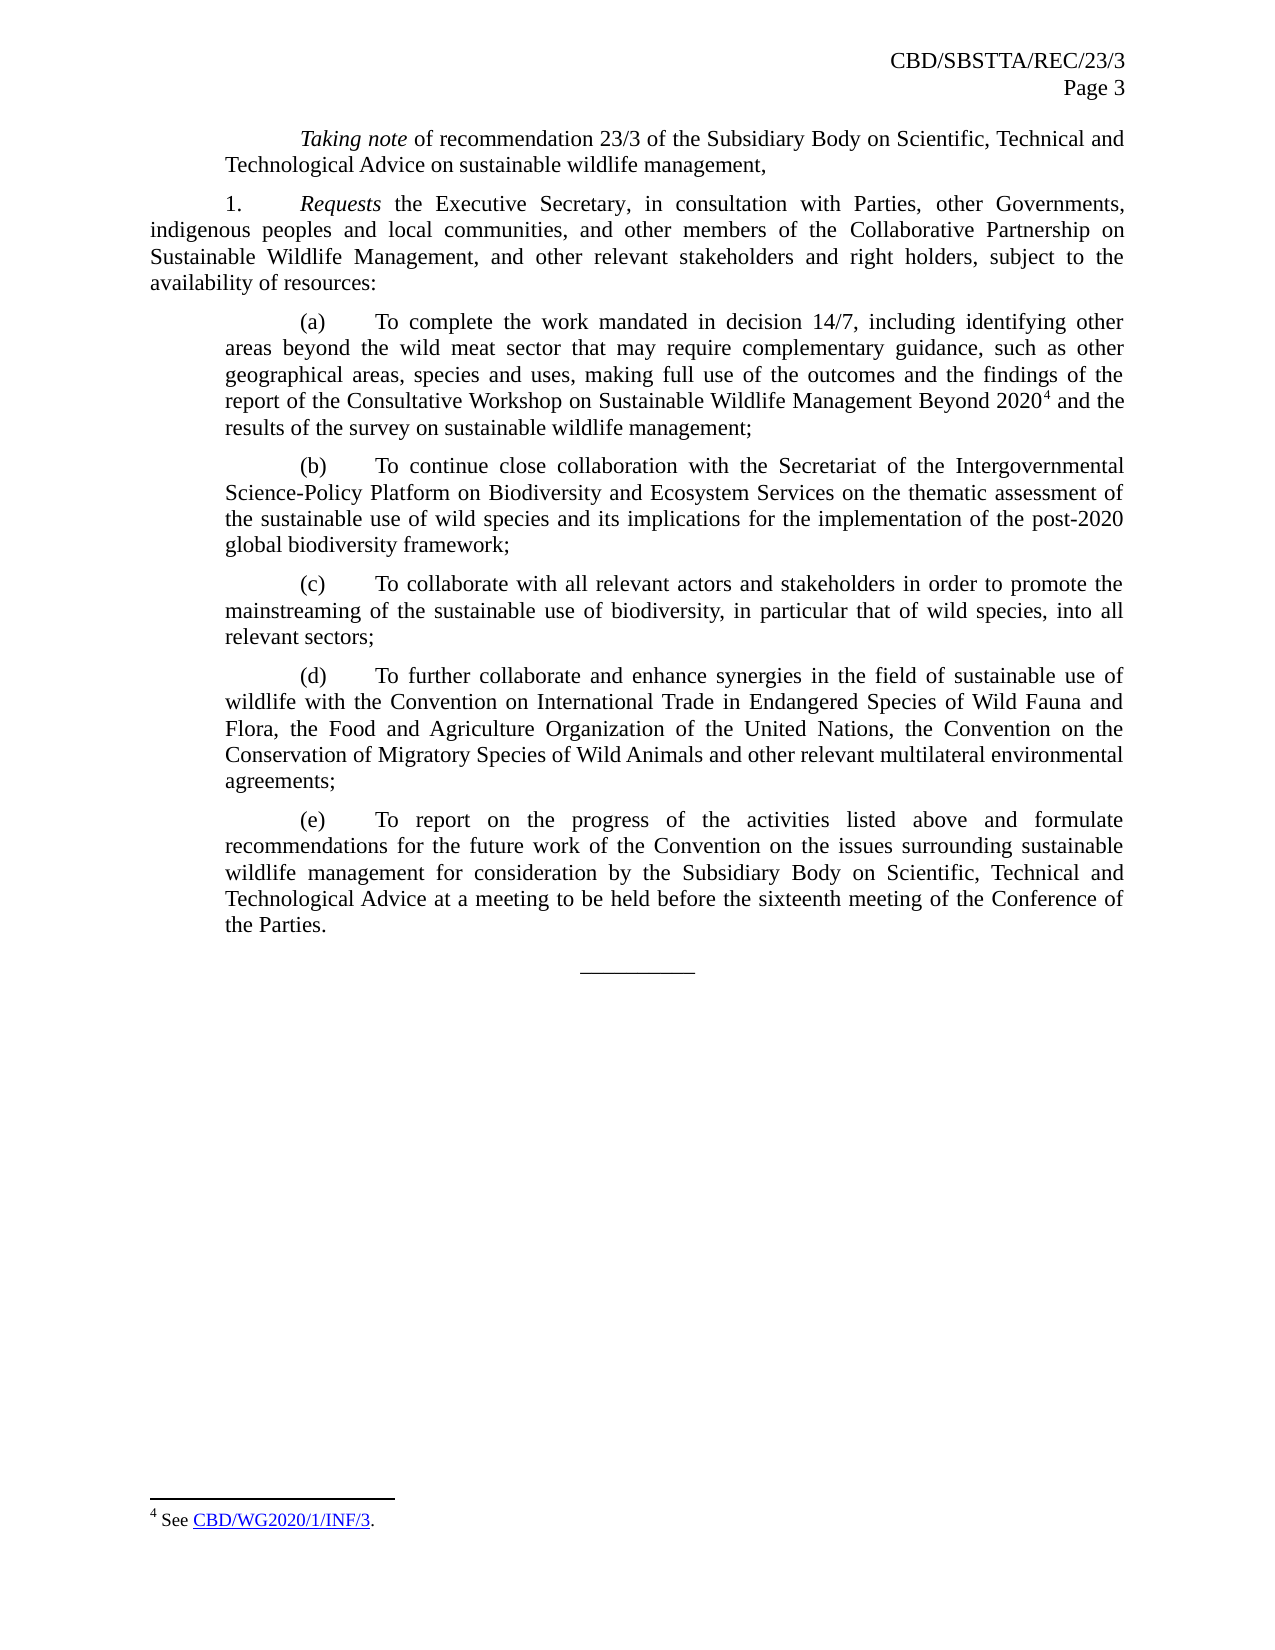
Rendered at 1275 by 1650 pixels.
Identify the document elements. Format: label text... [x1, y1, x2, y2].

list Requests the Executive Secretary, in consultation with Parties, other Governments, indigenous peoples and local communities, and other members of the Collaborative Partnership on Sustainable Wildlife Management, and other relevant stakeholders and right holders, subject to the availability of resources: [150, 190, 1125, 296]
text (b) To continue close collaboration with the Secretariat of the Intergovernmental Science-Policy Platform on Biodiversity and Ecosystem Services on the thematic assessment of the sustainable use of wild species and its implications for the implementation of the post-2020 global biodiversity framework; [225, 452, 1125, 558]
text Taking note of recommendation 23/3 of the Subsidiary Body on Scientific, Technical and Technological Advice on sustainable wildlife management, [225, 125, 1125, 178]
text (d) To further collaborate and enhance synergies in the field of sustainable use of wildlife with the Convention on International Trade in Endangered Species of Wild Fauna and Flora, the Food and Agriculture Organization of the United Nations, the Convention on the Conservation of Migratory Species of Wild Animals and other relevant multilateral environmental agreements; [225, 662, 1125, 794]
text (a) To complete the work mandated in decision 14/7, including identifying other areas beyond the wild meat sector that may require complementary guidance, such as other geographical areas, species and uses, making full use of the outcomes and the findings of the report of the Consultative Workshop on Sustainable Wildlife Management Beyond 2020 and the results of the survey on sustainable wildlife management; [225, 308, 1125, 440]
text __________ [150, 950, 1125, 977]
text (c) To collaborate with all relevant actors and stakeholders in order to promote the mainstreaming of the sustainable use of biodiversity, in particular that of wild species, into all relevant sectors; [225, 570, 1125, 649]
text (e) To report on the progress of the activities listed above and formulate recommendations for the future work of the Convention on the issues surrounding sustainable wildlife management for consideration by the Subsidiary Body on Scientific, Technical and Technological Advice at a meeting to be held before the sixteenth meeting of the Conference of the Parties. [225, 806, 1125, 938]
